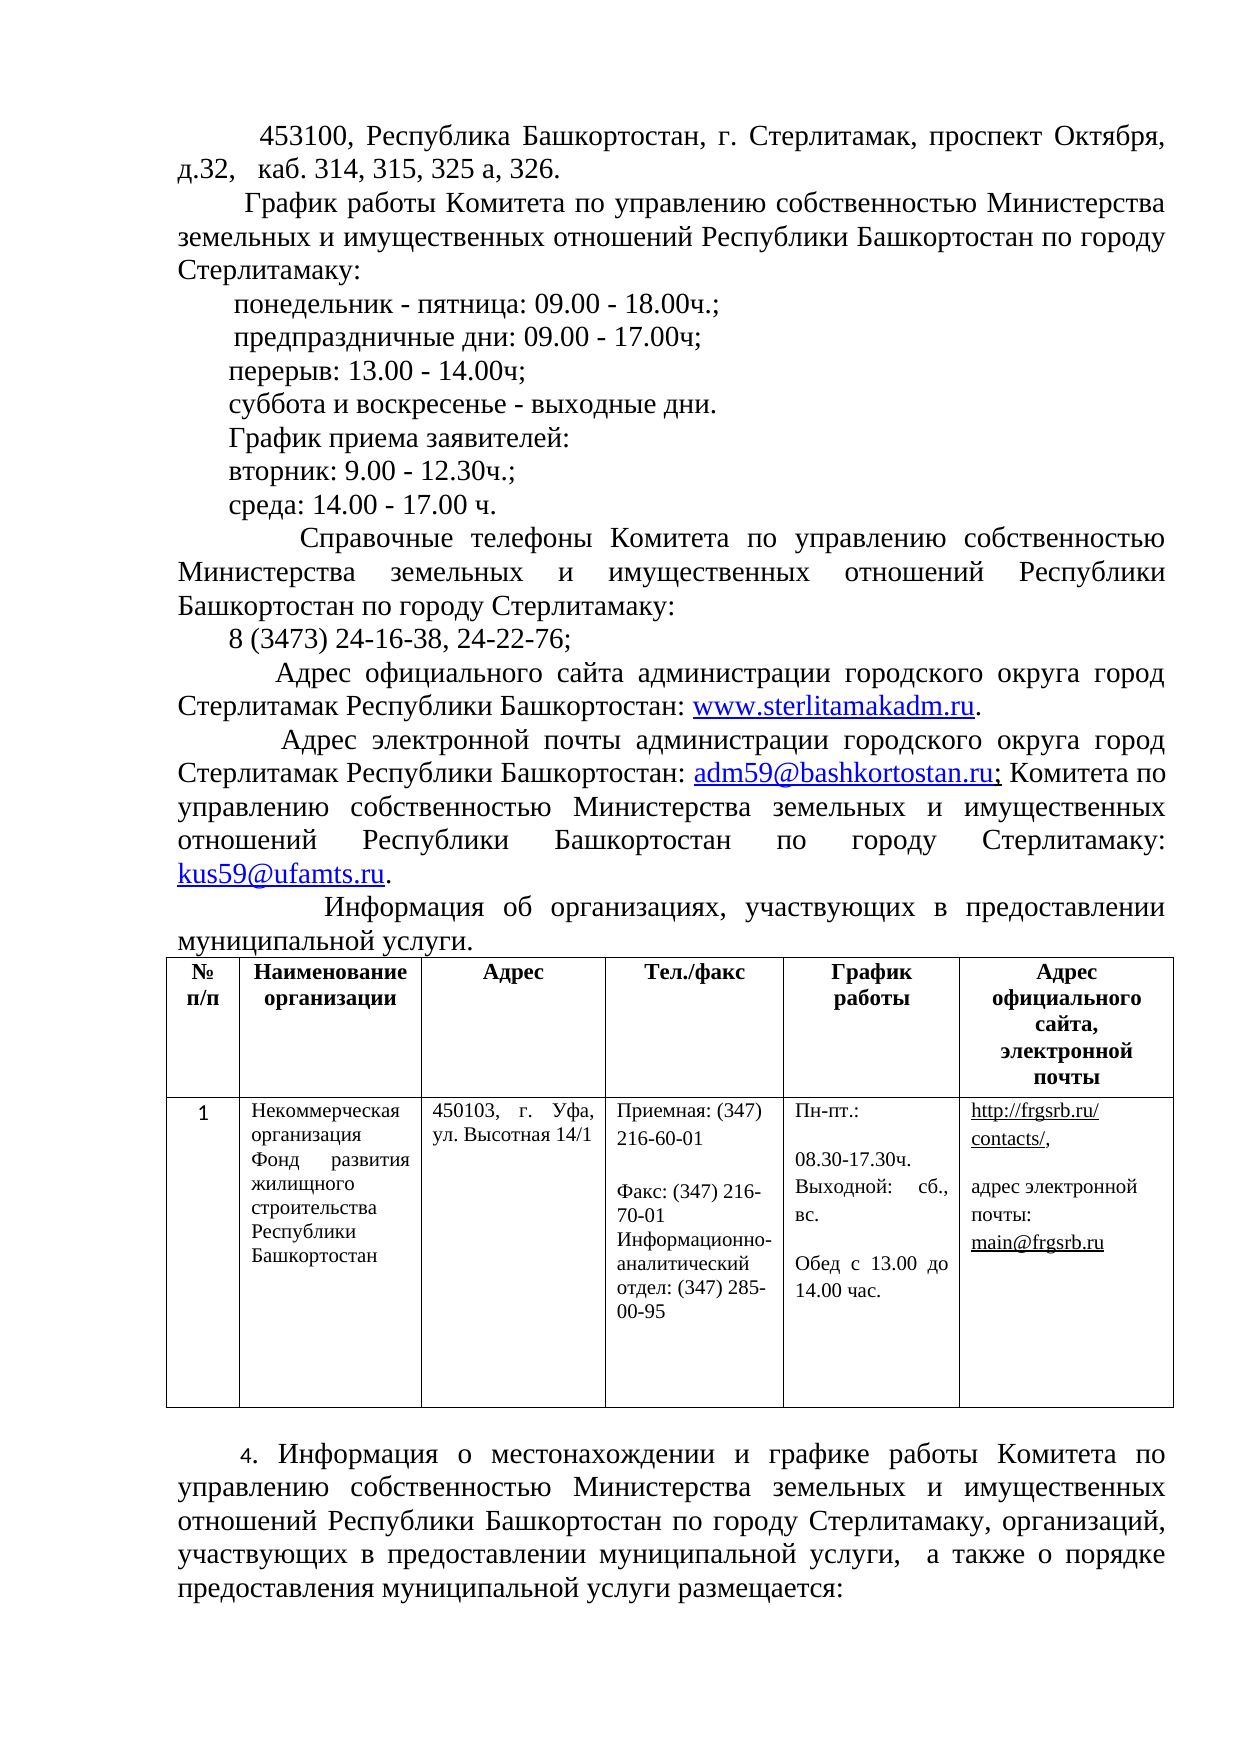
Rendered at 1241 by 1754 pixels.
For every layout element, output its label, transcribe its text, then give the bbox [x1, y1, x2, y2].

text вторник: 9.00 - 12.30ч.; [177, 453, 1167, 487]
text среда: 14.00 - 17.00 ч. [177, 487, 1167, 521]
table_header Тел./факс [606, 958, 783, 1097]
table_cell 450103, г. Уфа, ул. Высотная 14/1 [422, 1098, 605, 1407]
text Справочные телефоны Комитета по управлению собственностью Министерства земельных и имущественных отношений Республики Башкортостан по городу Стерлитамаку: [177, 521, 1167, 621]
text перерыв: 13.00 - 14.00ч; [177, 353, 1167, 386]
table_cell Пн-пт.: 08.30-17.30ч. Выходной: сб., вс. Обед с 13.00 до 14.00 час. [784, 1098, 959, 1407]
table_header График работы [784, 958, 959, 1097]
text График приема заявителей: [177, 420, 1167, 453]
text Адрес официального сайта администрации городского округа город Стерлитамак Республики Башкортостан: www.sterlitamakadm.ru. [177, 655, 1167, 722]
table_header Адрес официального сайта, электронной почты [960, 958, 1173, 1097]
text График работы Комитета по управлению собственностью Министерства земельных и имущественных отношений Республики Башкортостан по городу Стерлитамаку: [177, 185, 1167, 286]
text понедельник - пятница: 09.00 - 18.00ч.; [177, 286, 1167, 319]
text предпраздничные дни: 09.00 - 17.00ч; [177, 319, 1167, 353]
text 4. Информация о местонахождении и графике работы Комитета по управлению собственностью Министерства земельных и имущественных отношений Республики Башкортостан по городу Стерлитамаку, организаций, участвующих в предоставлении муниципальной услуги, а также о порядке предоставления муниципальной услуги размещается: [177, 1436, 1167, 1603]
table_header № п/п [167, 958, 239, 1097]
table_cell http://frgsrb.ru/contacts/, адрес электронной почты: main@frgsrb.ru [960, 1098, 1173, 1407]
table_cell Некоммерческая организация Фонд развития жилищного строительства Республики Башкортостан [240, 1098, 421, 1407]
text 8 (3473) 24-16-38, 24-22-76; [177, 621, 1167, 655]
table_header Адрес [422, 958, 605, 1097]
table_cell Приемная: (347) 216-60-01 Факс: (347) 216-70-01 Информационно-аналитический отдел: (347) 285-00-95 [606, 1098, 783, 1407]
text суббота и воскресенье - выходные дни. [177, 386, 1167, 420]
text 453100, Республика Башкортостан, г. Стерлитамак, проспект Октября, д.32, каб. 314, 315, 325 а, 326. [177, 118, 1167, 185]
table_cell 1 [167, 1098, 239, 1407]
table_header Наименование организации [240, 958, 421, 1097]
text Информация об организациях, участвующих в предоставлении муниципальной услуги. [177, 889, 1167, 957]
text Адрес электронной почты администрации городского округа город Стерлитамак Республики Башкортостан: adm59@bashkortostan.ru; Комитета по управлению собственностью Министерства земельных и имущественных отношений Республики Башкортостан по городу Стерлитамаку: kus59@ufamts.ru. [177, 722, 1167, 889]
